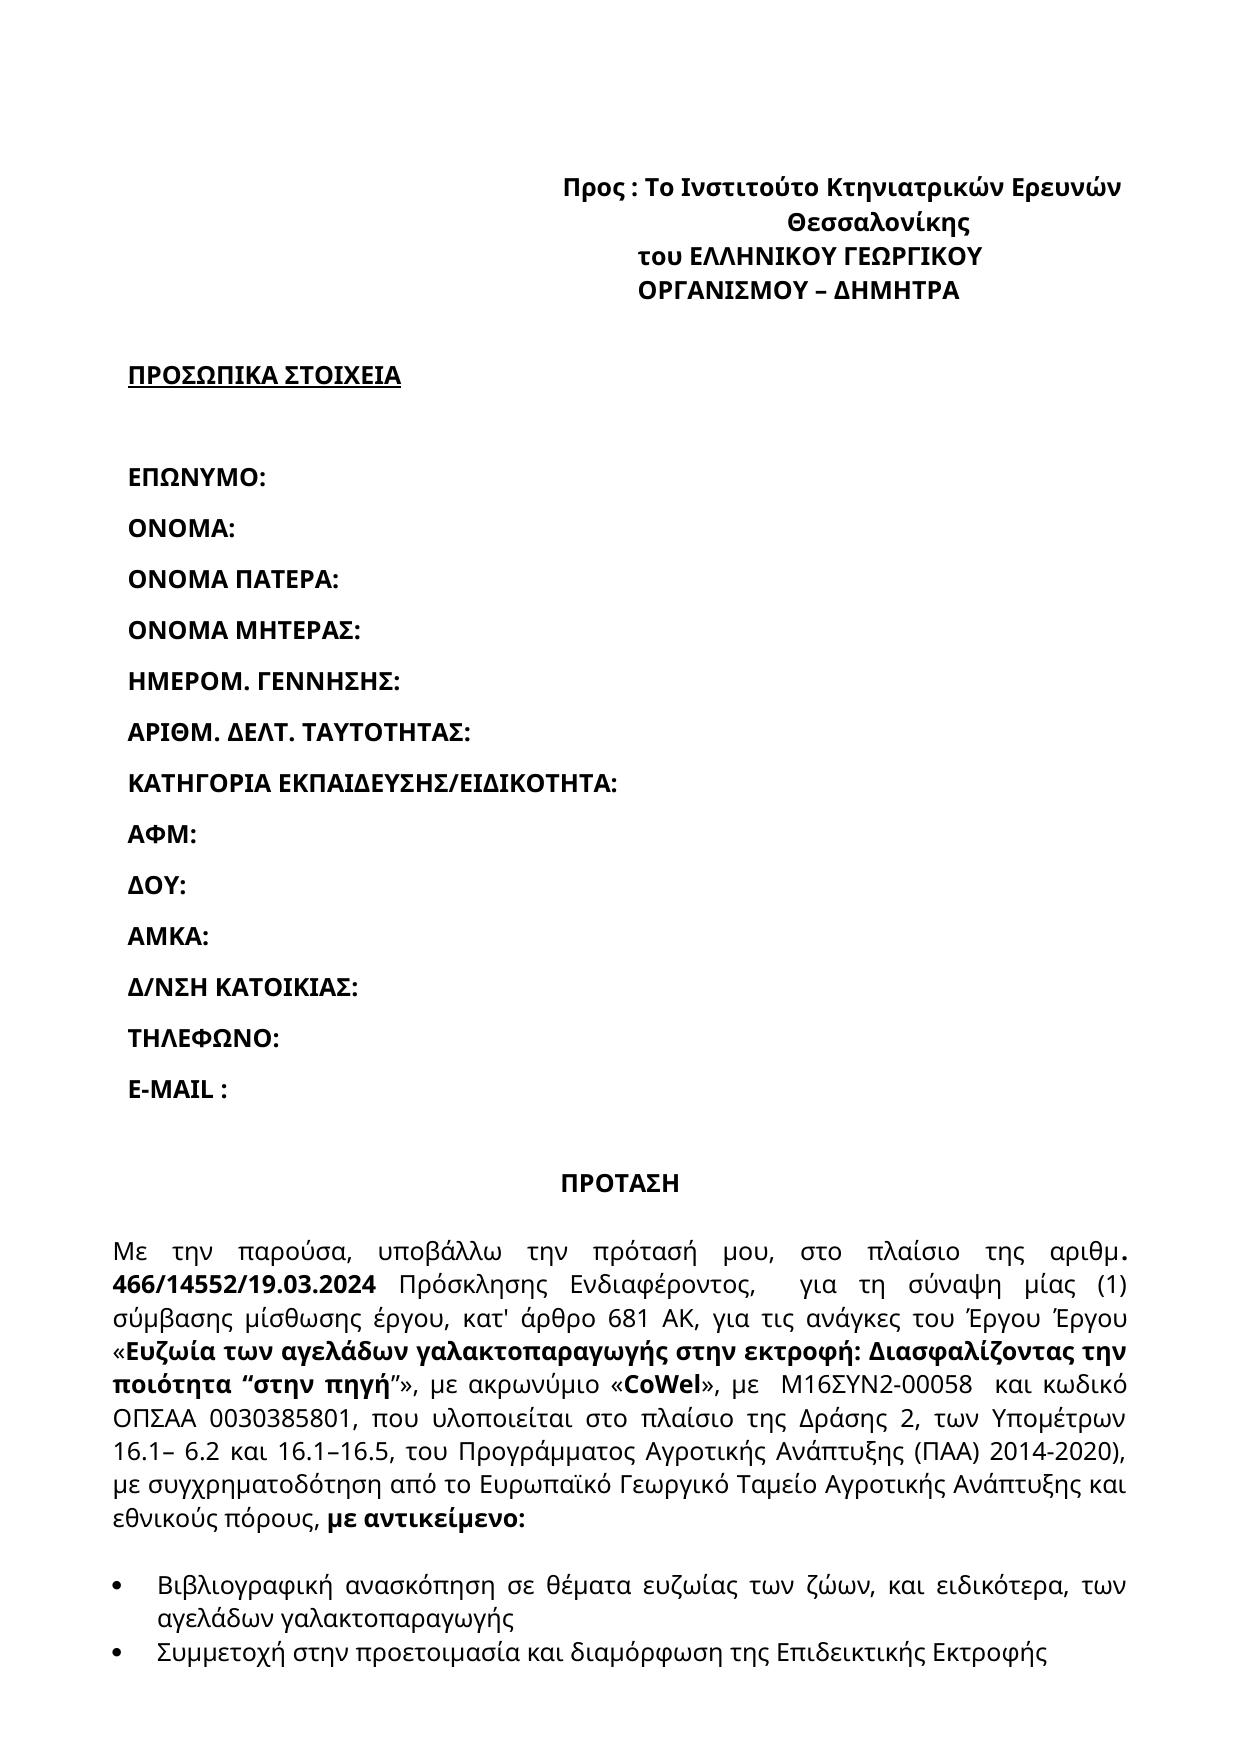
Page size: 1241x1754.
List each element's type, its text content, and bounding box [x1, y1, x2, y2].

text Προς : Το Ινστιτούτο Κτηνιατρικών Ερευνών [562, 170, 1128, 204]
text ΟΡΓΑΝΙΣΜΟΥ – ΔΗΜΗΤΡΑ [112, 272, 1128, 306]
text ΟΝΟΜΑ ΠΑΤΕΡΑ: [127, 562, 1128, 596]
text ΠΡΟΤΑΣΗ [112, 1166, 1128, 1200]
text ΗΜΕΡΟΜ. ΓΕΝΝΗΣΗΣ: [127, 664, 1128, 698]
text ΟΝΟΜΑ: [127, 511, 1128, 544]
text ΑΡΙΘΜ. ΔΕΛΤ. ΤΑΥΤΟΤΗΤΑΣ: [127, 715, 1128, 749]
text ΠΡΟΣΩΠΙΚΑ ΣΤΟΙΧΕΙΑ [127, 357, 1128, 391]
list Βιβλιογραφική ανασκόπηση σε θέματα ευζωίας των ζώων, και ειδικότερα, των αγελάδων γαλακτοπαραγωγής [112, 1568, 1128, 1634]
text Δ/ΝΣΗ ΚΑΤΟΙΚΙΑΣ: [127, 970, 1128, 1004]
text ΔΟΥ: [127, 868, 1128, 902]
text ΤΗΛΕΦΩΝΟ: [127, 1021, 1128, 1055]
text ΕΠΩΝΥΜΟ: [127, 459, 1128, 493]
text του ΕΛΛΗΝΙΚΟΥ ΓΕΩΡΓΙΚΟΥ [112, 238, 1128, 272]
text Θεσσαλονίκης [112, 204, 1128, 238]
list Συμμετοχή στην προετοιμασία και διαμόρφωση της Επιδεικτικής Εκτροφής [112, 1634, 1128, 1668]
text ΑΦΜ: [127, 817, 1128, 851]
text E-MAIL : [127, 1072, 1128, 1106]
text ΑΜΚΑ: [127, 919, 1128, 953]
text ΟΝΟΜΑ ΜΗΤΕΡΑΣ: [127, 613, 1128, 647]
text ΚΑΤΗΓΟΡΙΑ ΕΚΠΑΙΔΕΥΣΗΣ/ΕΙΔΙΚΟΤΗΤΑ: [127, 766, 1128, 800]
text Με την παρούσα, υποβάλλω την πρότασή μου, στο πλαίσιο της αριθμ. 466/14552/19.03.2024 Πρόσκλησης Ενδιαφέροντος, για τη σύναψη μίας (1) σύμβασης μίσθωσης έργου, κατ' άρθρο 681 ΑΚ, για τις ανάγκες του Έργου Έργου «Ευζωία των αγελάδων γαλακτοπαραγωγής στην εκτροφή: Διασφαλίζοντας την ποιότητα “στην πηγή”», με ακρωνύμιο «CoWel», με Μ16ΣΥΝ2-00058 και κωδικό ΟΠΣΑΑ 0030385801, που υλοποιείται στο πλαίσιο της Δράσης 2, των Υπομέτρων 16.1– 6.2 και 16.1–16.5, του Προγράμματος Αγροτικής Ανάπτυξης (ΠΑΑ) 2014-2020), με συγχρηματοδότηση από το Ευρωπαϊκό Γεωργικό Ταμείο Αγροτικής Ανάπτυξης και εθνικούς πόρους, με αντικείμενο: [112, 1234, 1128, 1534]
